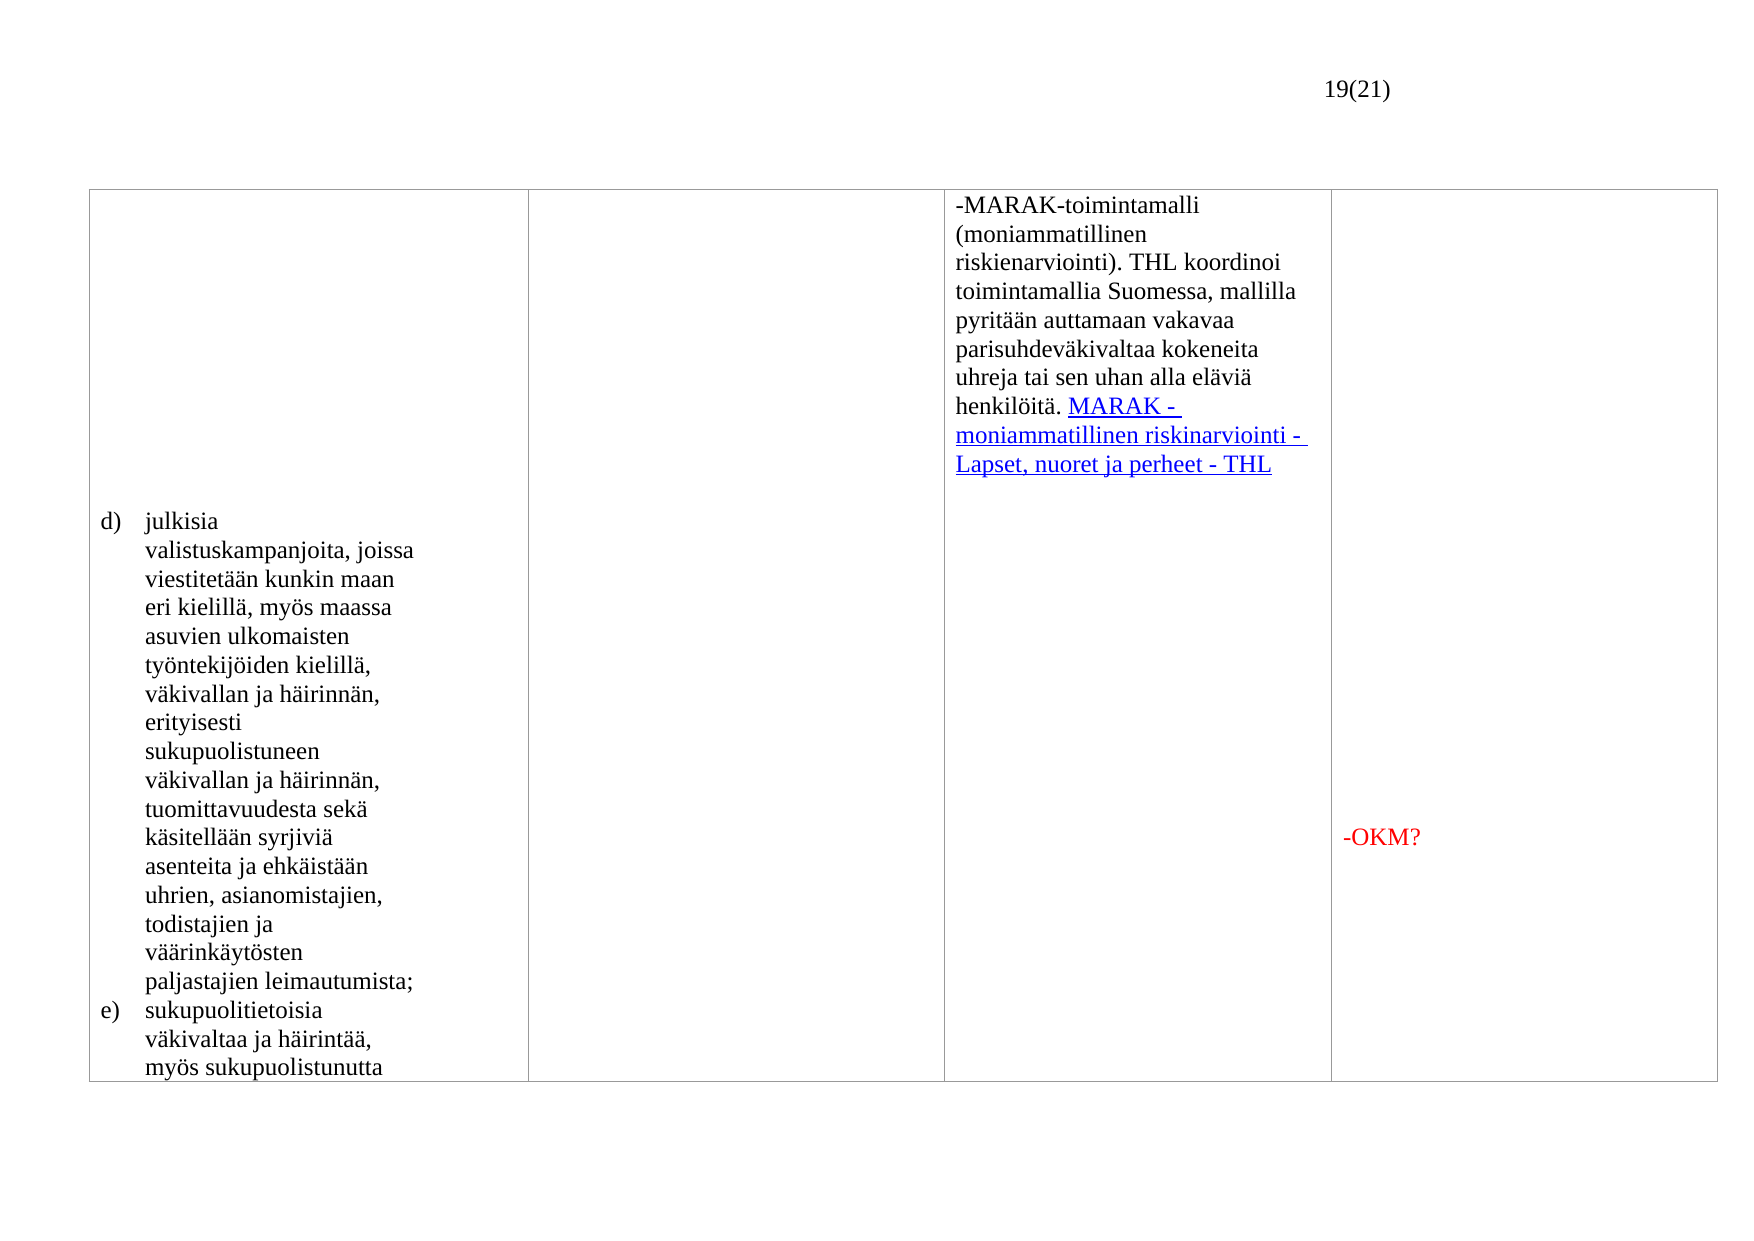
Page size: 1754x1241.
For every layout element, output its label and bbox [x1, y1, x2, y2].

table_cell [529, 190, 944, 1081]
table_cell [1332, 190, 1717, 1081]
table_cell [90, 190, 528, 1081]
table_cell [945, 190, 1331, 1081]
